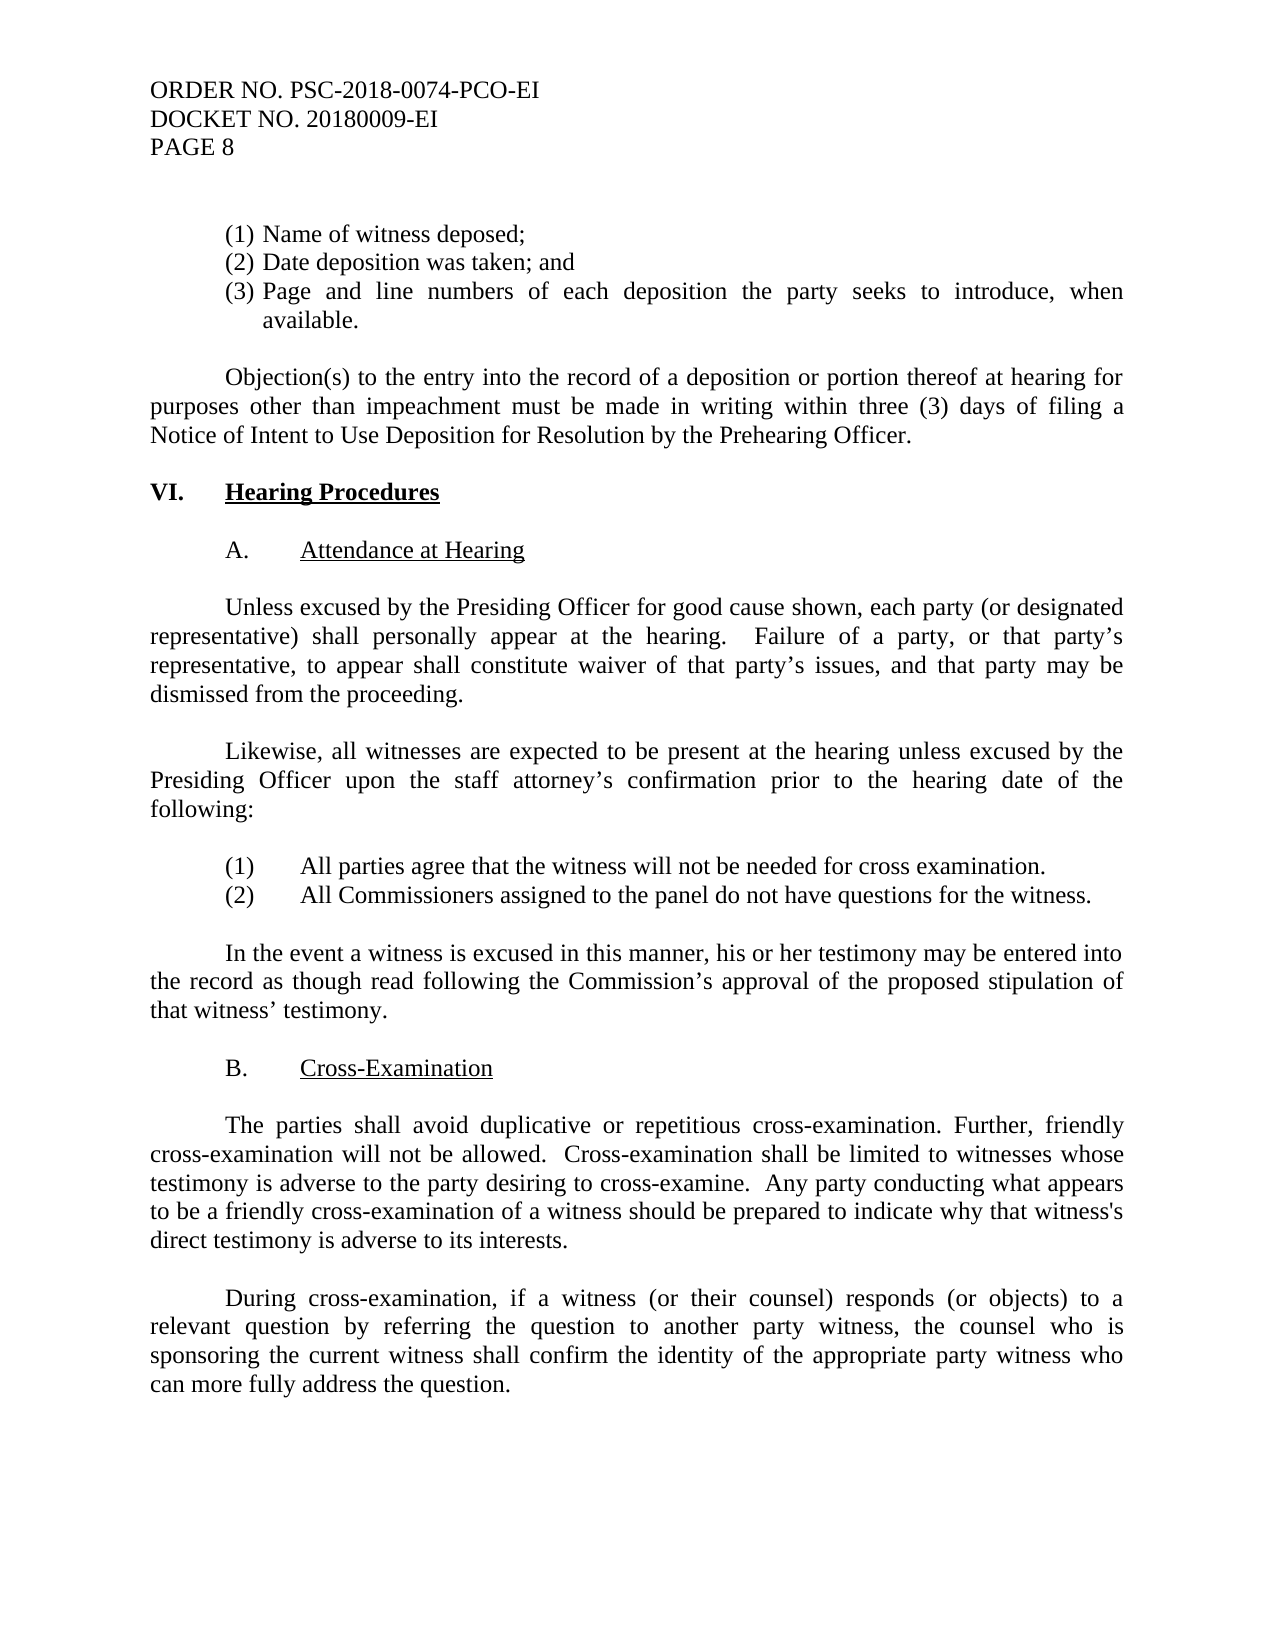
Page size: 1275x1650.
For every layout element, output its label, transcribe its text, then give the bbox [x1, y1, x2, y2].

text Objection(s) to the entry into the record of a deposition or portion thereof at hearing for purposes other than impeachment must be made in writing within three (3) days of filing a Notice of Intent to Use Deposition for Resolution by the Prehearing Officer. [150, 362, 1125, 449]
list Likewise, all witnesses are expected to be present at the hearing unless excused by the Presiding Officer upon the staff attorney’s confirmation prior to the hearing date of the following: [150, 736, 1125, 822]
list B. Cross-Examination [150, 1053, 1125, 1081]
list All parties agree that the witness will not be needed for cross examination. [225, 851, 1125, 880]
list During cross-examination, if a witness (or their counsel) responds (or objects) to a relevant question by referring the question to another party witness, the counsel who is sponsoring the current witness shall confirm the identity of the appropriate party witness who can more fully address the question. [150, 1283, 1125, 1398]
list Name of witness deposed; [225, 219, 1125, 247]
list VI. Hearing Procedures [150, 477, 1125, 506]
list A. Attendance at Hearing [150, 535, 1125, 564]
list Date deposition was taken; and [225, 247, 1125, 276]
list Page and line numbers of each deposition the party seeks to introduce, when available. [225, 276, 1125, 334]
list Unless excused by the Presiding Officer for good cause shown, each party (or designated representative) shall personally appear at the hearing. Failure of a party, or that party’s representative, to appear shall constitute waiver of that party’s issues, and that party may be dismissed from the proceeding. [150, 592, 1125, 707]
list The parties shall avoid duplicative or repetitious cross-examination. Further, friendly cross-examination will not be allowed. Cross-examination shall be limited to witnesses whose testimony is adverse to the party desiring to cross-examine. Any party conducting what appears to be a friendly cross-examination of a witness should be prepared to indicate why that witness's direct testimony is adverse to its interests. [150, 1110, 1125, 1254]
list In the event a witness is excused in this manner, his or her testimony may be entered into the record as though read following the Commission’s approval of the proposed stipulation of that witness’ testimony. [150, 938, 1125, 1024]
list All Commissioners assigned to the panel do not have questions for the witness. [225, 880, 1125, 909]
